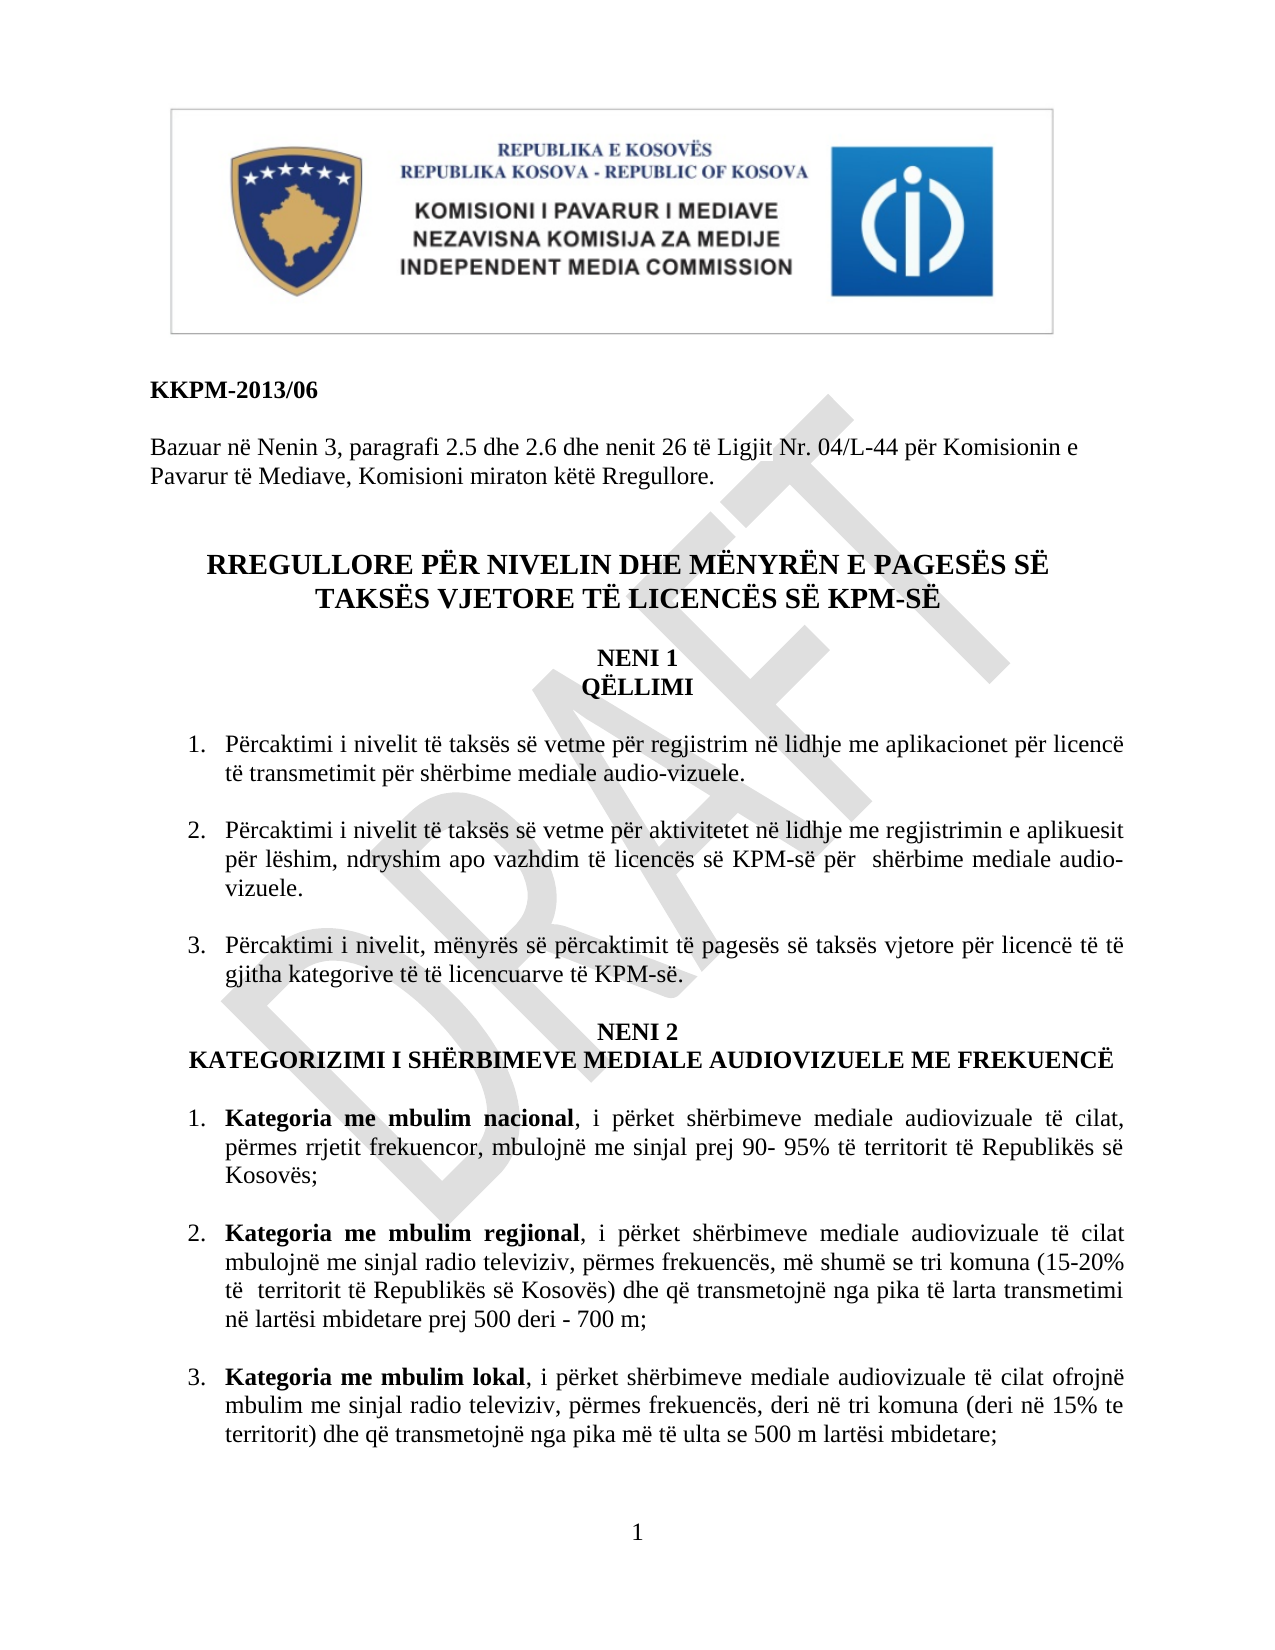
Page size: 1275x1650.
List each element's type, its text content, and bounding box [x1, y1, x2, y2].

text NENI 1 [150, 643, 1125, 672]
list Kategoria me mbulim nacional, i përket shërbimeve mediale audiovizuale të cilat, përmes rrjetit frekuencor, mbulojnë me sinjal prej 90- 95% të territorit të Republikës së Kosovës; [187, 1103, 1125, 1189]
text RREGULLORE PËR NIVELIN DHE MËNYRËN E PAGESËS SË TAKSËS VJETORE TË LICENCËS SË KPM-SË [150, 547, 1106, 614]
list Kategoria me mbulim lokal, i përket shërbimeve mediale audiovizuale të cilat ofrojnë mbulim me sinjal radio televiziv, përmes frekuencës, deri në tri komuna (deri në 15% te territorit) dhe që transmetojnë nga pika më të ulta se 500 m lartësi mbidetare; [187, 1362, 1125, 1448]
text KATEGORIZIMI I SHËRBIMEVE MEDIALE AUDIOVIZUELE ME FREKUENCË [187, 1046, 1116, 1074]
text QËLLIMI [150, 672, 1125, 701]
list Përcaktimi i nivelit, mënyrës së përcaktimit të pagesës së taksës vjetore për licencë të të gjitha kategorive të të licencuarve të KPM-së. [187, 931, 1125, 988]
list Përcaktimi i nivelit të taksës së vetme për aktivitetet në lidhje me regjistrimin e aplikuesit për lëshim, ndryshim apo vazhdim të licencës së KPM-së për shërbime mediale audio-vizuele. [187, 816, 1125, 902]
text KKPM-2013/06 [150, 375, 1125, 403]
text Bazuar në Nenin 3, paragrafi 2.5 dhe 2.6 dhe nenit 26 të Ligjit Nr. 04/L-44 për Komisionin e Pavarur të Mediave, Komisioni miraton këtë Rregullore. [150, 432, 1125, 490]
list Kategoria me mbulim regjional, i përket shërbimeve mediale audiovizuale të cilat mbulojnë me sinjal radio televiziv, përmes frekuencës, më shumë se tri komuna (15-20% të territorit të Republikës së Kosovës) dhe që transmetojnë nga pika të larta transmetimi në lartësi mbidetare prej 500 deri - 700 m; [187, 1218, 1125, 1333]
text NENI 2 [150, 1017, 1125, 1046]
picture [162, 103, 1063, 346]
list Përcaktimi i nivelit të taksës së vetme për regjistrim në lidhje me aplikacionet për licencë të transmetimit për shërbime mediale audio-vizuele. [187, 729, 1125, 787]
